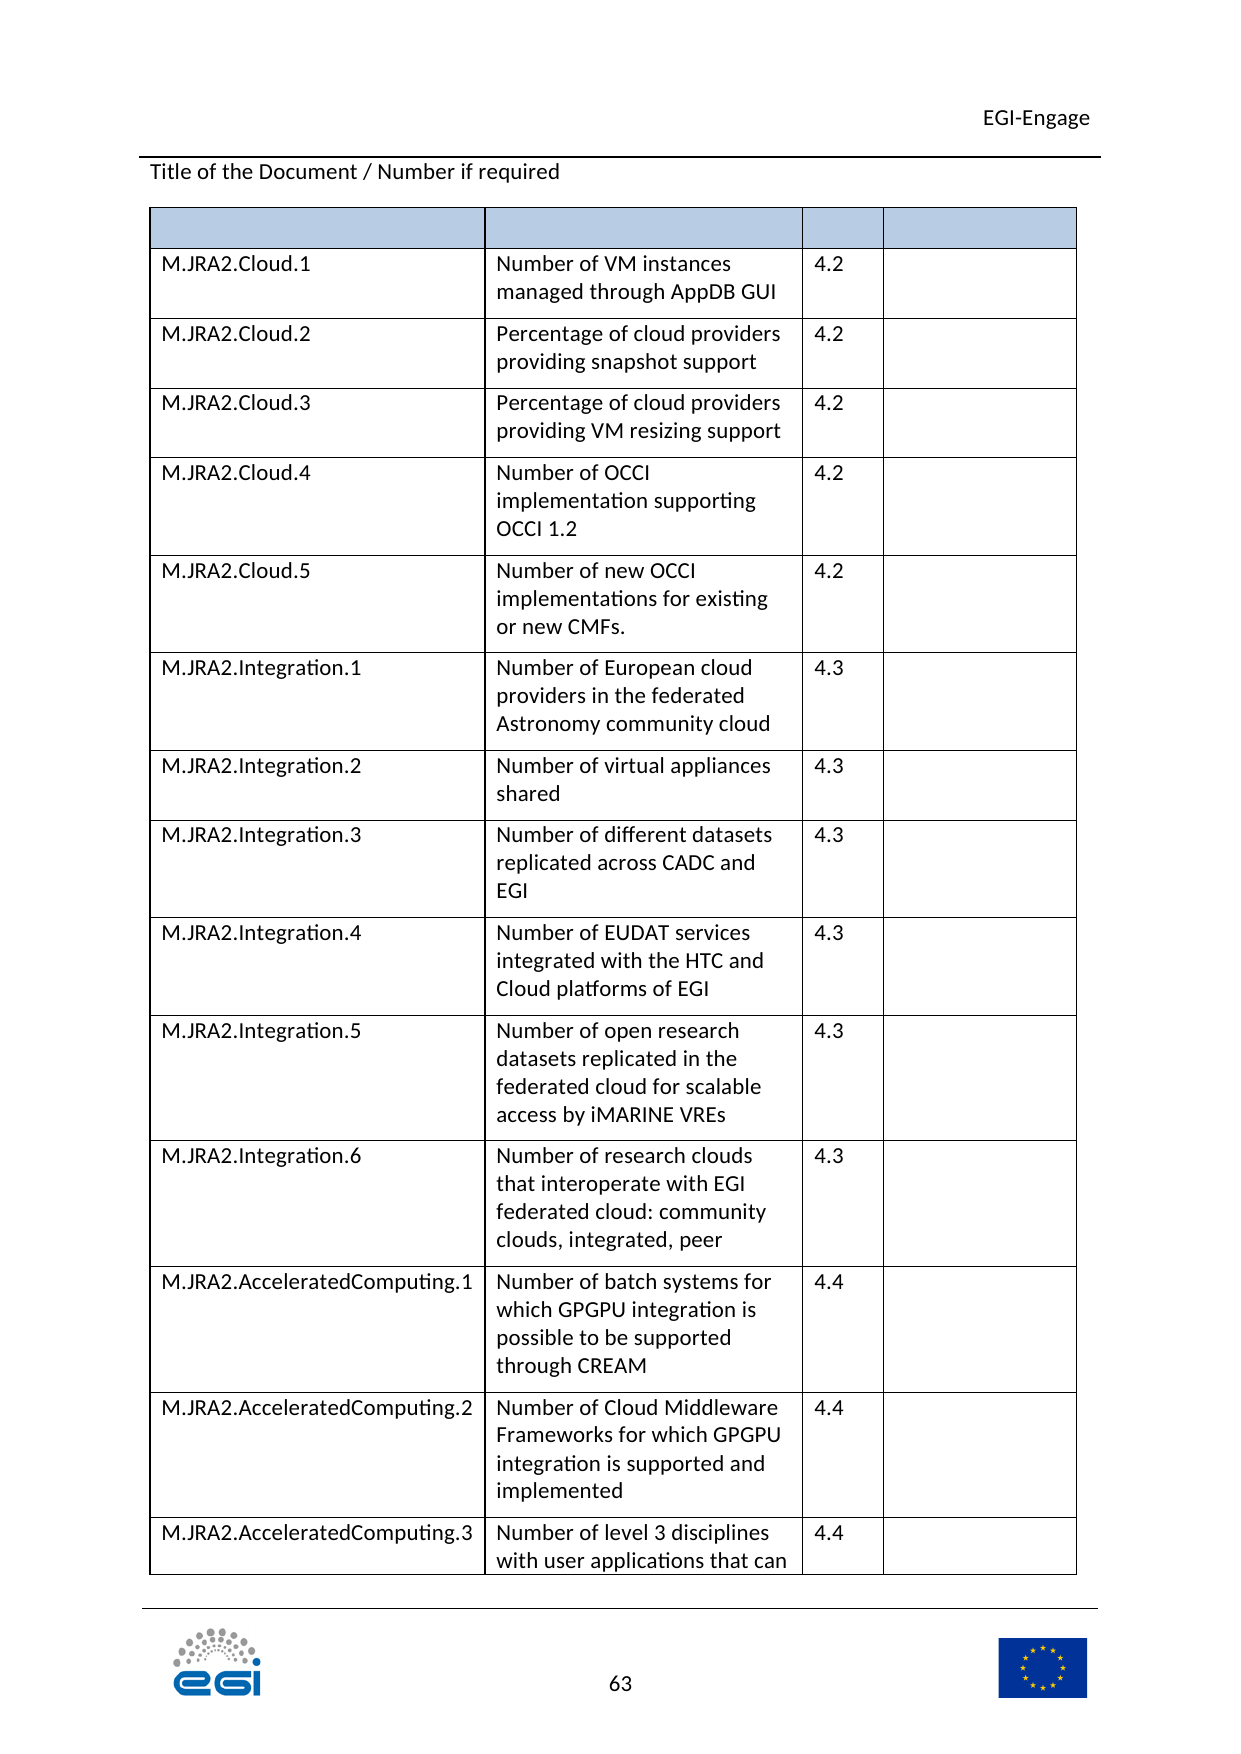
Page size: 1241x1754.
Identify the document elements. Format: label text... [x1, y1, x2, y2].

table_cell 4.2 [803, 389, 883, 457]
table_cell Number of batch systems for which GPGPU integration is possible to be supported through CREAM [486, 1267, 802, 1392]
picture [998, 1638, 1088, 1698]
table_cell [884, 1518, 1076, 1574]
table_cell 4.3 [803, 821, 883, 917]
table_cell [884, 1141, 1076, 1266]
table_cell [884, 653, 1076, 750]
table_cell Percentage of cloud providers providing VM resizing support [486, 389, 802, 457]
table_cell [884, 1267, 1076, 1392]
table_cell [884, 751, 1076, 819]
table_cell Number of Cloud Middleware Frameworks for which GPGPU integration is supported and implemented [486, 1393, 802, 1517]
table_header Value M06 [884, 208, 1076, 248]
table_header Metric ID [151, 208, 484, 248]
table_cell M.JRA2.Cloud.4 [151, 458, 484, 555]
table_cell 4.4 [803, 1393, 883, 1517]
table_cell Number of European cloud providers in the federated Astronomy community cloud [486, 653, 802, 750]
table_header Task [803, 208, 883, 248]
table_cell [884, 556, 1076, 652]
table_cell 4.3 [803, 918, 883, 1015]
table_cell M.JRA2.Integration.2 [151, 751, 484, 819]
table_cell 4.3 [803, 751, 883, 819]
table_cell Percentage of cloud providers providing snapshot support [486, 319, 802, 387]
table_cell Number of open research datasets replicated in the federated cloud for scalable access by iMARINE VREs [486, 1016, 802, 1140]
table_cell [884, 389, 1076, 457]
table_cell Number of different datasets replicated across CADC and EGI [486, 821, 802, 917]
table_cell [884, 1393, 1076, 1517]
table_cell 4.2 [803, 249, 883, 318]
table_cell Number of research clouds that interoperate with EGI federated cloud: community clouds, integrated, peer [486, 1141, 802, 1266]
table_cell M.JRA2.Cloud.5 [151, 556, 484, 652]
table_cell 4.2 [803, 458, 883, 555]
table_cell Number of virtual appliances shared [486, 751, 802, 819]
table_cell [884, 249, 1076, 318]
table_cell [884, 918, 1076, 1015]
table_cell 4.3 [803, 1016, 883, 1140]
table_cell M.JRA2.Cloud.1 [151, 249, 484, 318]
table_cell M.JRA2.Integration.1 [151, 653, 484, 750]
table_cell M.JRA2.Integration.4 [151, 918, 484, 1015]
table_cell 4.2 [803, 556, 883, 652]
table_cell M.JRA2.AcceleratedComputing.2 [151, 1393, 484, 1517]
table_cell [884, 458, 1076, 555]
table_cell Number of new OCCI implementations for existing or new CMFs. [486, 556, 802, 652]
table_cell M.JRA2.AcceleratedComputing.1 [151, 1267, 484, 1392]
table_cell Number of EUDAT services integrated with the HTC and Cloud platforms of EGI [486, 918, 802, 1015]
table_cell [151, 1518, 484, 1574]
table_cell 4.3 [803, 1141, 883, 1266]
table_cell [884, 821, 1076, 917]
table_cell 4.2 [803, 319, 883, 387]
table_cell M.JRA2.Integration.3 [151, 821, 484, 917]
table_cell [486, 1518, 802, 1574]
table_cell Number of VM instances managed through AppDB GUI [486, 249, 802, 318]
table_cell Number of OCCI implementation supporting OCCI 1.2 [486, 458, 802, 555]
picture [153, 1626, 279, 1698]
table_cell 4.4 [803, 1267, 883, 1392]
table_cell 4.4 [803, 1518, 883, 1574]
table_cell M.JRA2.Cloud.2 [151, 319, 484, 387]
table_cell M.JRA2.Integration.5 [151, 1016, 484, 1140]
table_header Metric [486, 208, 802, 248]
table_cell [884, 319, 1076, 387]
table_cell [884, 1016, 1076, 1140]
table_cell M.JRA2.Integration.6 [151, 1141, 484, 1266]
table_cell M.JRA2.Cloud.3 [151, 389, 484, 457]
table_cell 4.3 [803, 653, 883, 750]
